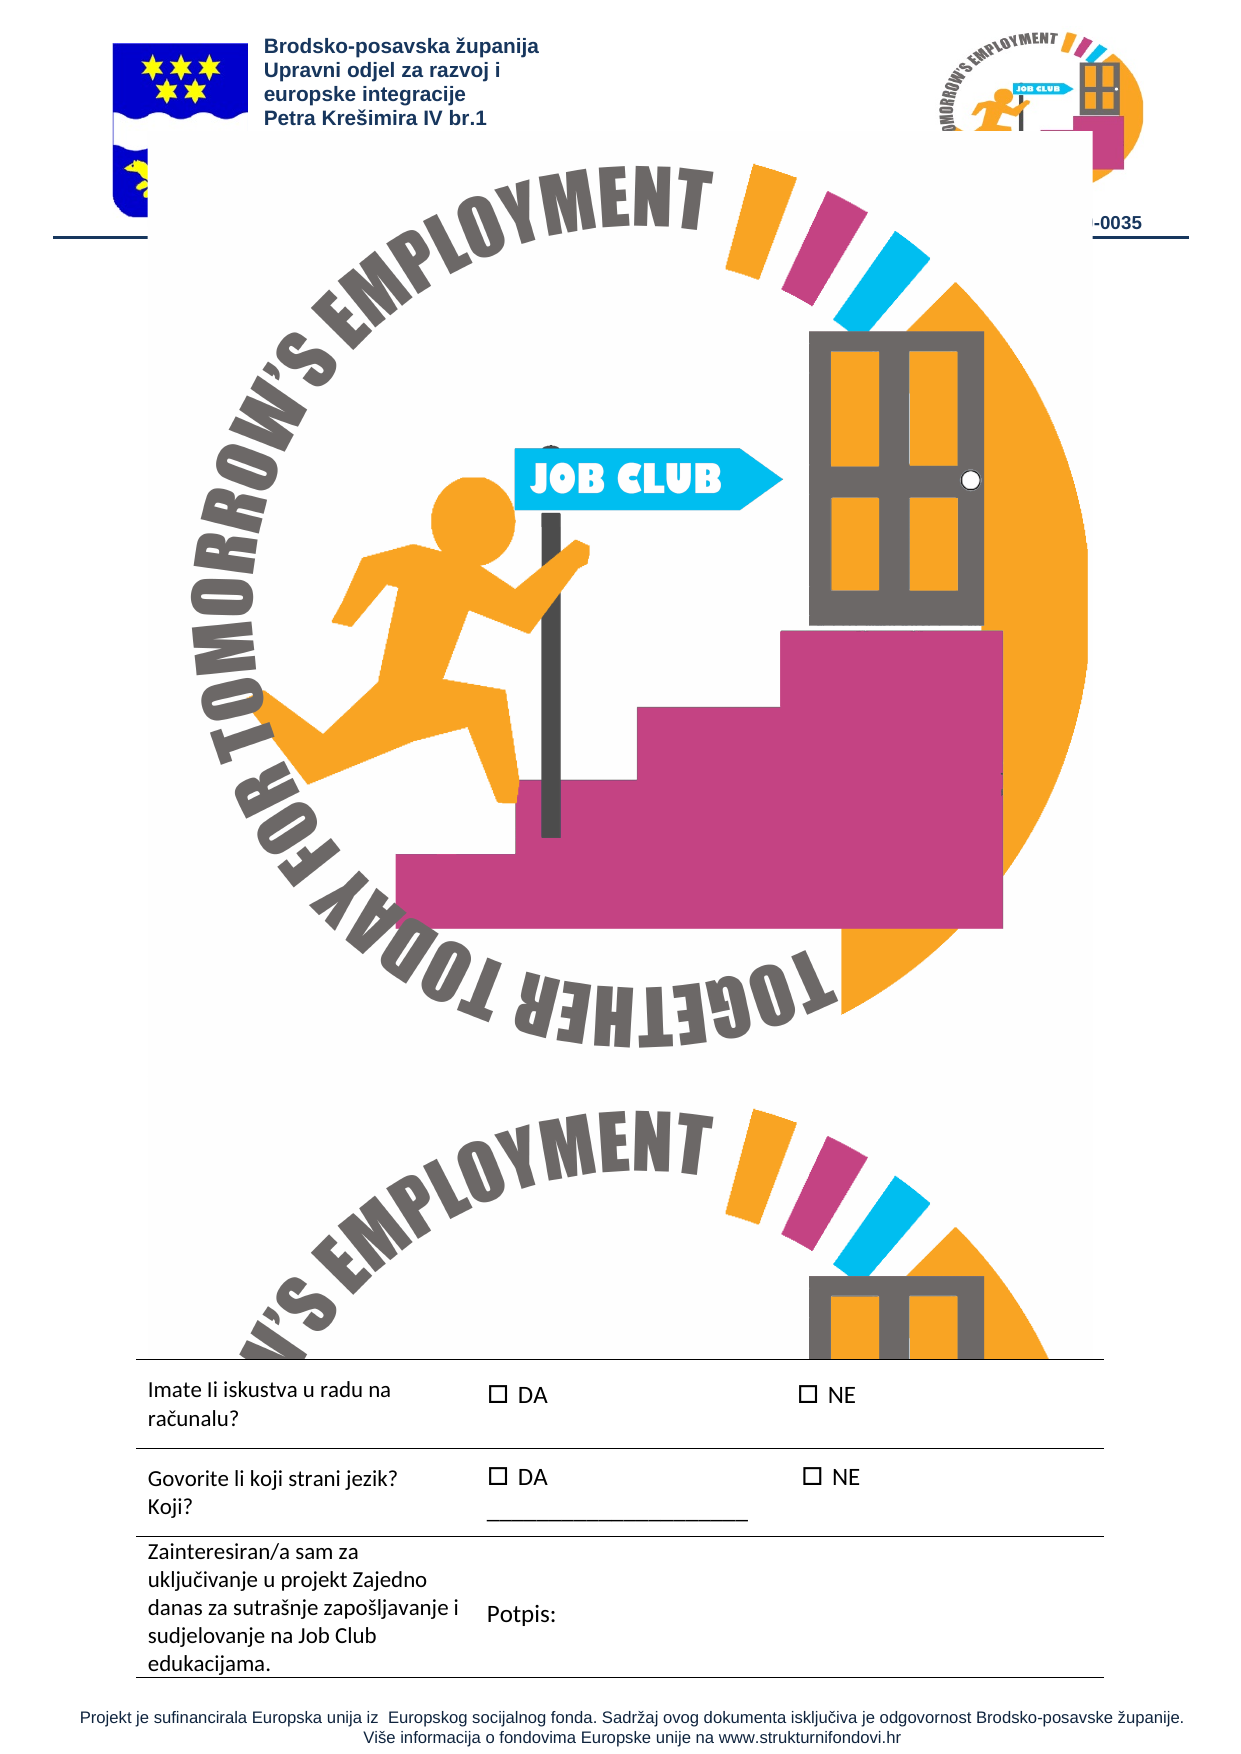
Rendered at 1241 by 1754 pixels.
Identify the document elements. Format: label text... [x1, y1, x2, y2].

table_cell □ DA □ NE [475, 1360, 1104, 1447]
table_cell Govorite li koji strani jezik? Koji? [136, 1449, 475, 1536]
table_cell □ NE [790, 1449, 1104, 1536]
table_cell Imate Ii iskustva u radu na računalu? [136, 1360, 475, 1447]
table_cell □ DA _____________________ [475, 1449, 789, 1536]
table_cell Potpis: [475, 1537, 1104, 1677]
picture [112, 26, 1144, 1359]
table_cell Zainteresiran/a sam za uključivanje u projekt Zajedno danas za sutrašnje zapošljavanje i sudjelovanje na Job Club edukacijama. [136, 1537, 475, 1677]
